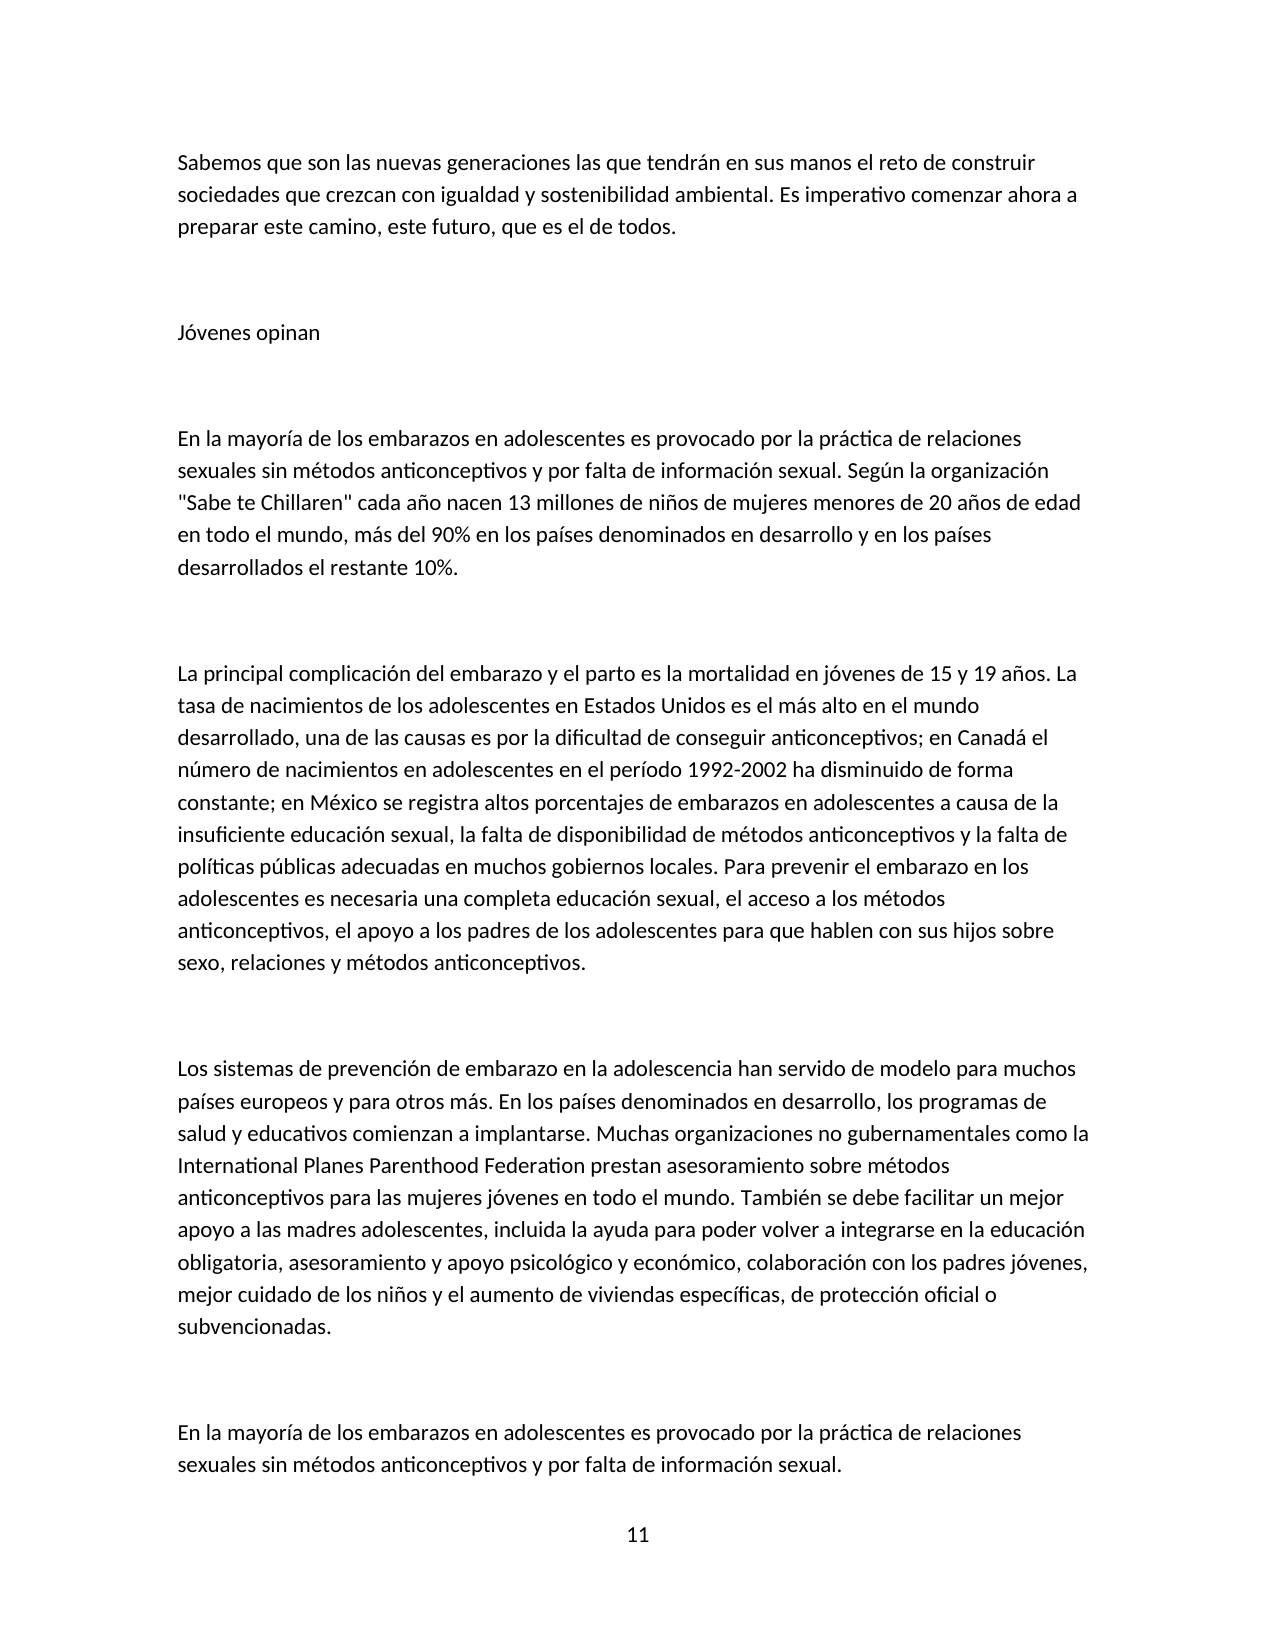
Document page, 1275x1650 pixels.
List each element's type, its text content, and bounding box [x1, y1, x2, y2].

text La principal complicación del embarazo y el parto es la mortalidad en jóvenes de 15 y 19 años. La tasa de nacimientos de los adolescentes en Estados Unidos es el más alto en el mundo desarrollado, una de las causas es por la dificultad de conseguir anticonceptivos; en Canadá el número de nacimientos en adolescentes en el período 1992-2002 ha disminuido de forma constante; en México se registra altos porcentajes de embarazos en adolescentes a causa de la insuficiente educación sexual, la falta de disponibilidad de métodos anticonceptivos y la falta de políticas públicas adecuadas en muchos gobiernos locales. Para prevenir el embarazo en los adolescentes es necesaria una completa educación sexual, el acceso a los métodos anticonceptivos, el apoyo a los padres de los adolescentes para que hablen con sus hijos sobre sexo, relaciones y métodos anticonceptivos. [177, 659, 1098, 977]
text Los sistemas de prevención de embarazo en la adolescencia han servido de modelo para muchos países europeos y para otros más. En los países denominados en desarrollo, los programas de salud y educativos comienzan a implantarse. Muchas organizaciones no gubernamentales como la International Planes Parenthood Federation prestan asesoramiento sobre métodos anticonceptivos para las mujeres jóvenes en todo el mundo. También se debe facilitar un mejor apoyo a las madres adolescentes, incluida la ayuda para poder volver a integrarse en la educación obligatoria, asesoramiento y apoyo psicológico y económico, colaboración con los padres jóvenes, mejor cuidado de los niños y el aumento de viviendas específicas, de protección oficial o subvencionadas. [177, 1054, 1098, 1340]
text Jóvenes opinan [177, 318, 1098, 346]
text Sabemos que son las nuevas generaciones las que tendrán en sus manos el reto de construir sociedades que crezcan con igualdad y sostenibilidad ambiental. Es imperativo comenzar ahora a preparar este camino, este futuro, que es el de todos. [177, 148, 1098, 240]
text En la mayoría de los embarazos en adolescentes es provocado por la práctica de relaciones sexuales sin métodos anticonceptivos y por falta de información sexual. Según la organización "Sabe te Chillaren" cada año nacen 13 millones de niños de mujeres menores de 20 años de edad en todo el mundo, más del 90% en los países denominados en desarrollo y en los países desarrollados el restante 10%. [177, 424, 1098, 581]
text En la mayoría de los embarazos en adolescentes es provocado por la práctica de relaciones sexuales sin métodos anticonceptivos y por falta de información sexual. [177, 1418, 1098, 1478]
